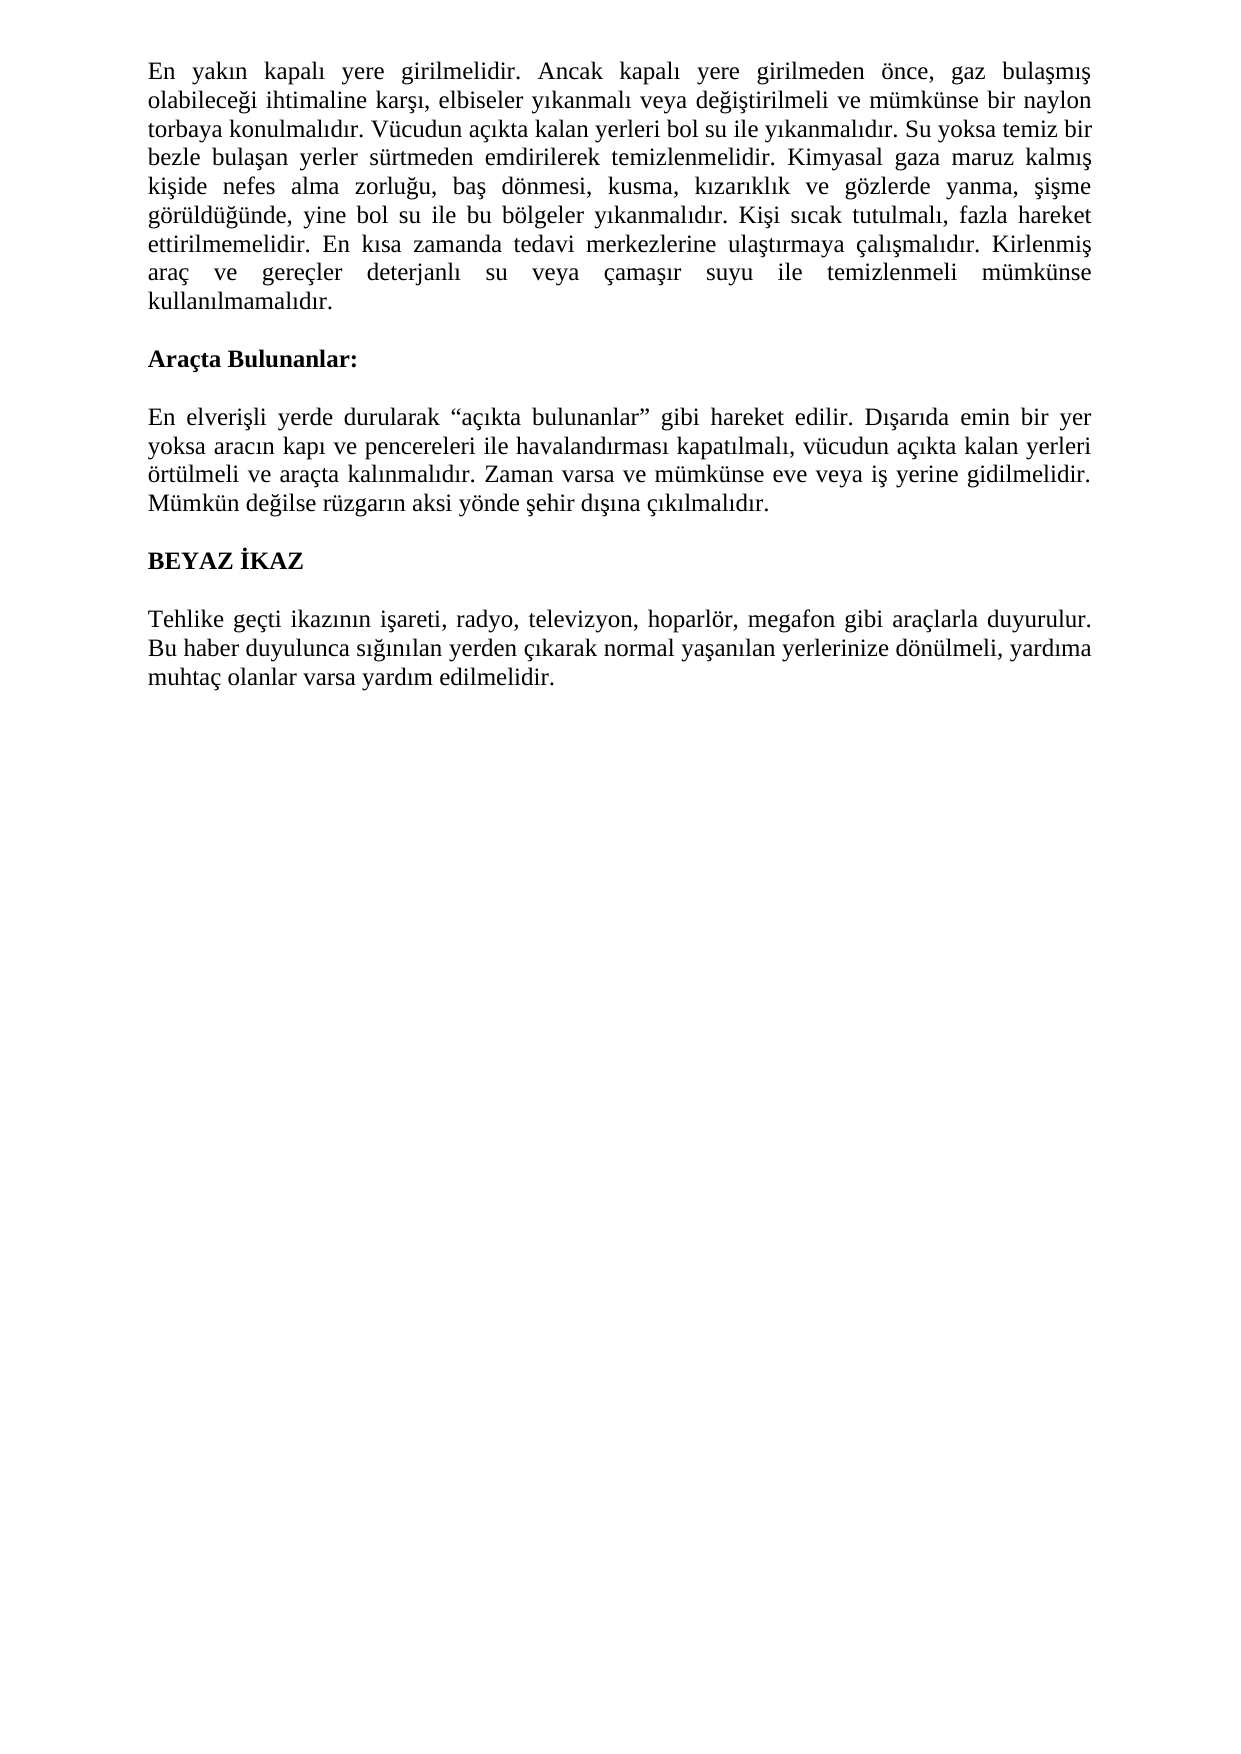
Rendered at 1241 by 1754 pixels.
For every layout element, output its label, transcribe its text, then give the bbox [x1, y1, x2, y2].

text Araçta Bulunanlar: [148, 344, 1093, 373]
text BEYAZ İKAZ [148, 546, 1093, 575]
text En elverişli yerde durularak “açıkta bulunanlar” gibi hareket edilir. Dışarıda emin bir yer yoksa aracın kapı ve pencereleri ile havalandırması kapatılmalı, vücudun açıkta kalan yerleri örtülmeli ve araçta kalınmalıdır. Zaman varsa ve mümkünse eve veya iş yerine gidilmelidir. Mümkün değilse rüzgarın aksi yönde şehir dışına çıkılmalıdır. [148, 402, 1093, 517]
text En yakın kapalı yere girilmelidir. Ancak kapalı yere girilmeden önce, gaz bulaşmış olabileceği ihtimaline karşı, elbiseler yıkanmalı veya değiştirilmeli ve mümkünse bir naylon torbaya konulmalıdır. Vücudun açıkta kalan yerleri bol su ile yıkanmalıdır. Su yoksa temiz bir bezle bulaşan yerler sürtmeden emdirilerek temizlenmelidir. Kimyasal gaza maruz kalmış kişide nefes alma zorluğu, baş dönmesi, kusma, kızarıklık ve gözlerde yanma, şişme görüldüğünde, yine bol su ile bu bölgeler yıkanmalıdır. Kişi sıcak tutulmalı, fazla hareket ettirilmemelidir. En kısa zamanda tedavi merkezlerine ulaştırmaya çalışmalıdır. Kirlenmiş araç ve gereçler deterjanlı su veya çamaşır suyu ile temizlenmeli mümkünse kullanılmamalıdır. [148, 56, 1093, 315]
text Tehlike geçti ikazının işareti, radyo, televizyon, hoparlör, megafon gibi araçlarla duyurulur. Bu haber duyulunca sığınılan yerden çıkarak normal yaşanılan yerlerinize dönülmeli, yardıma muhtaç olanlar varsa yardım edilmelidir. [148, 604, 1093, 690]
